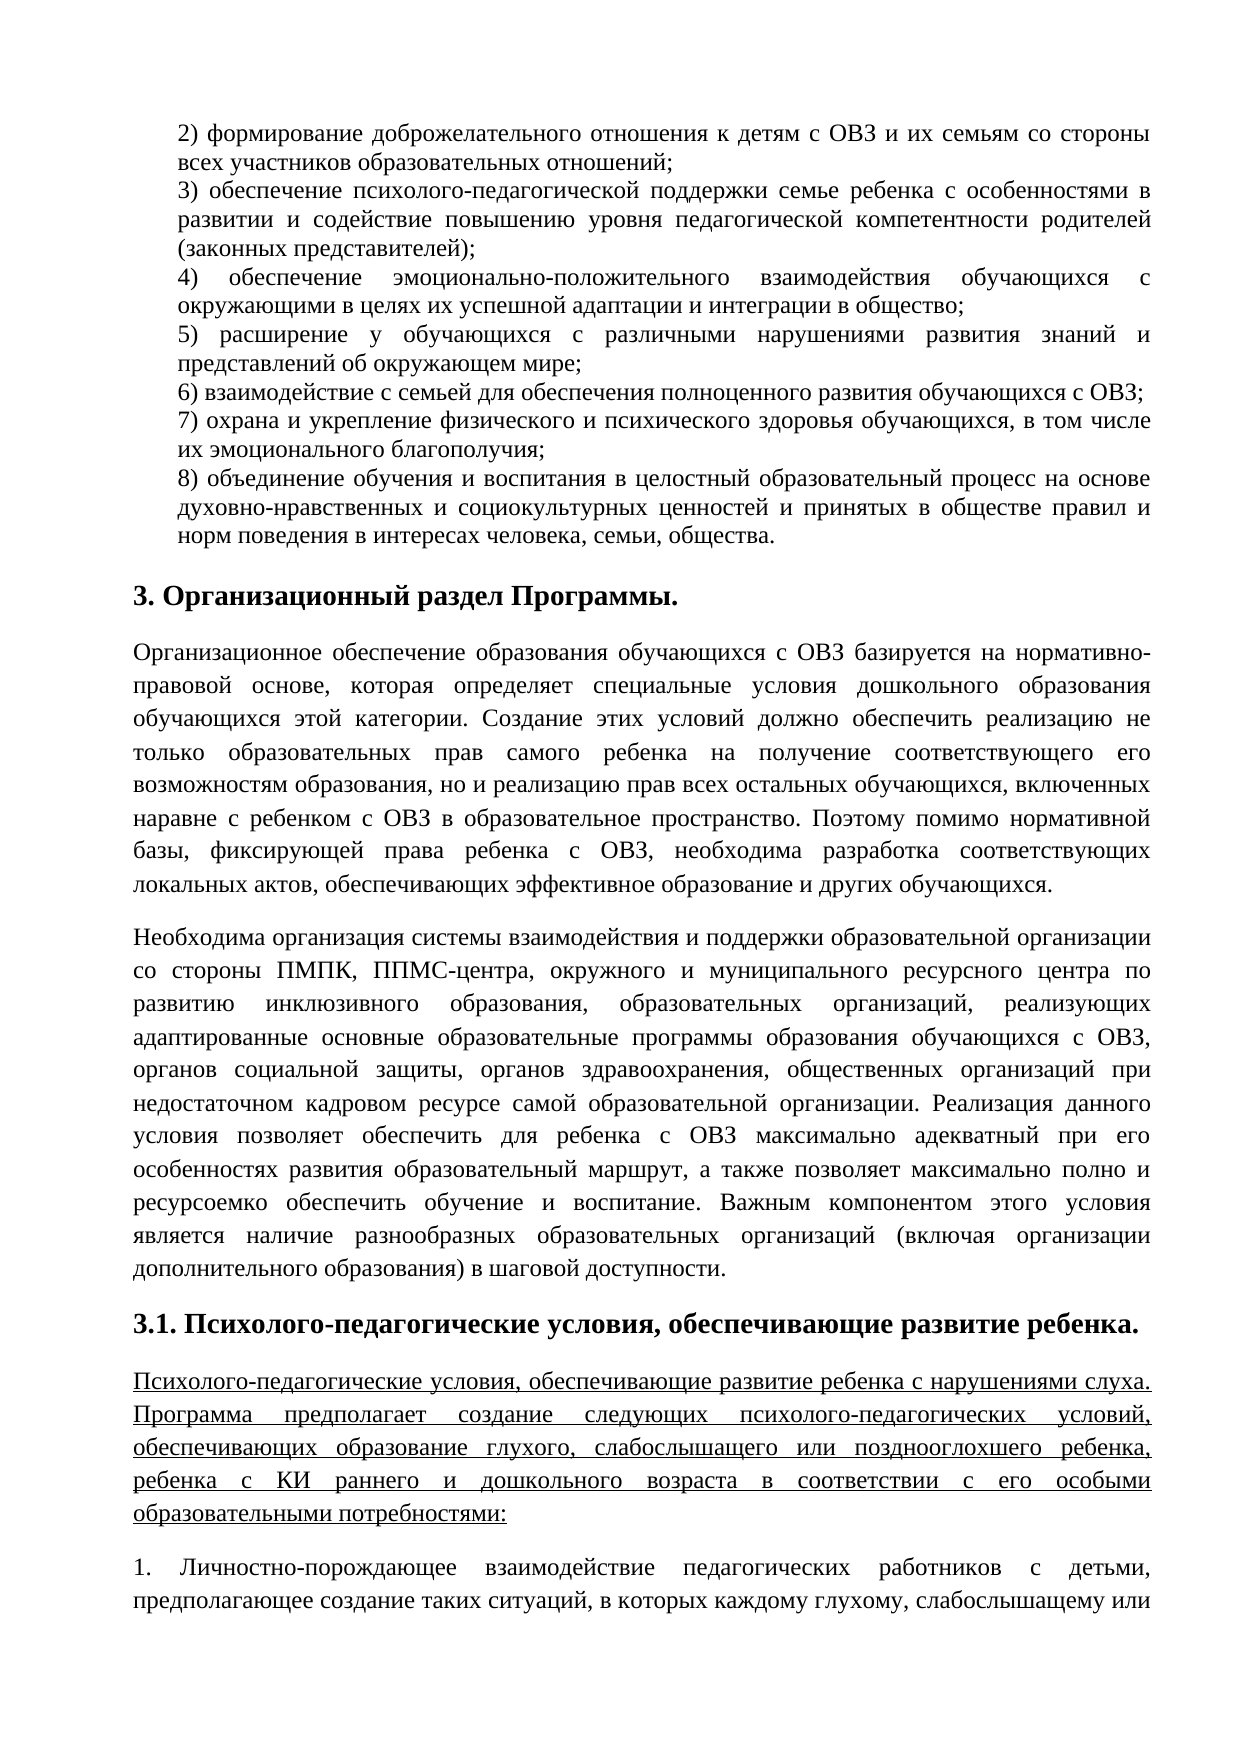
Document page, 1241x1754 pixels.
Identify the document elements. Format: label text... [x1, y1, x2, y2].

text 3.1. Психолого-педагогические условия, обеспечивающие развитие ребенка. [133, 1307, 1152, 1340]
text 4) обеспечение эмоционально-положительного взаимодействия обучающихся с окружающими в целях их успешной адаптации и интеграции в общество; [177, 262, 1152, 319]
text Необходима организация системы взаимодействия и поддержки образовательной организации со стороны ПМПК, ППМС-центра, окружного и муниципального ресурсного центра по развитию инклюзивного образования, образовательных организаций, реализующих адаптированные основные образовательные программы образования обучающихся с ОВЗ, органов социальной защиты, органов здравоохранения, общественных организаций при недостаточном кадровом ресурсе самой образовательной организации. Реализация данного условия позволяет обеспечить для ребенка с ОВЗ максимально адекватный при его особенностях развития образовательный маршрут, а также позволяет максимально полно и ресурсоемко обеспечить обучение и воспитание. Важным компонентом этого условия является наличие разнообразных образовательных организаций (включая организации дополнительного образования) в шаговой доступности. [133, 922, 1152, 1281]
text 7) охрана и укрепление физического и психического здоровья обучающихся, в том числе их эмоционального благополучия; [177, 406, 1152, 463]
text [133, 1552, 1152, 1614]
text Психолого-педагогические условия, обеспечивающие развитие ребенка с нарушениями слуха. Программа предполагает создание следующих психолого-педагогических условий, обеспечивающих образование глухого, слабослышащего или позднооглохшего ребенка, ребенка с КИ раннего и дошкольного возраста в соответствии с его особыми образовательными потребностями: [133, 1458, 1152, 1490]
text Организационное обеспечение образования обучающихся с ОВЗ базируется на нормативно-правовой основе, которая определяет специальные условия дошкольного образования обучающихся этой категории. Создание этих условий должно обеспечить реализацию не только образовательных прав самого ребенка на получение соответствующего его возможностям образования, но и реализацию прав всех остальных обучающихся, включенных наравне с ребенком с ОВЗ в образовательное пространство. Поэтому помимо нормативной базы, фиксирующей права ребенка с ОВЗ, необходима разработка соответствующих локальных актов, обеспечивающих эффективное образование и других обучающихся. [133, 637, 1152, 897]
text Психолого-педагогические условия, обеспечивающие развитие ребенка с нарушениями слуха. Программа предполагает создание следующих психолого-педагогических условий, обеспечивающих образование глухого, слабослышащего или позднооглохшего ребенка, ребенка с КИ раннего и дошкольного возраста в соответствии с его особыми образовательными потребностями: [133, 1366, 1152, 1391]
text 3) обеспечение психолого-педагогической поддержки семье ребенка с особенностями в развитии и содействие повышению уровня педагогической компетентности родителей (законных представителей); [177, 176, 1152, 262]
text Психолого-педагогические условия, обеспечивающие развитие ребенка с нарушениями слуха. Программа предполагает создание следующих психолого-педагогических условий, обеспечивающих образование глухого, слабослышащего или позднооглохшего ребенка, ребенка с КИ раннего и дошкольного возраста в соответствии с его особыми образовательными потребностями: [133, 1491, 1152, 1527]
text 2) формирование доброжелательного отношения к детям с ОВЗ и их семьям со стороны всех участников образовательных отношений; [177, 118, 1152, 176]
text 5) расширение у обучающихся с различными нарушениями развития знаний и представлений об окружающем мире; [177, 319, 1152, 377]
text 8) объединение обучения и воспитания в целостный образовательный процесс на основе духовно-нравственных и социокультурных ценностей и принятых в обществе правил и норм поведения в интересах человека, семьи, общества. [177, 463, 1152, 549]
text 6) взаимодействие с семьей для обеспечения полноценного развития обучающихся с ОВЗ; [177, 377, 1152, 406]
text Психолого-педагогические условия, обеспечивающие развитие ребенка с нарушениями слуха. Программа предполагает создание следующих психолого-педагогических условий, обеспечивающих образование глухого, слабослышащего или позднооглохшего ребенка, ребенка с КИ раннего и дошкольного возраста в соответствии с его особыми образовательными потребностями: [133, 1425, 1152, 1457]
text Психолого-педагогические условия, обеспечивающие развитие ребенка с нарушениями слуха. Программа предполагает создание следующих психолого-педагогических условий, обеспечивающих образование глухого, слабослышащего или позднооглохшего ребенка, ребенка с КИ раннего и дошкольного возраста в соответствии с его особыми образовательными потребностями: [133, 1392, 1152, 1424]
text 3. Организационный раздел Программы. [133, 578, 1152, 612]
